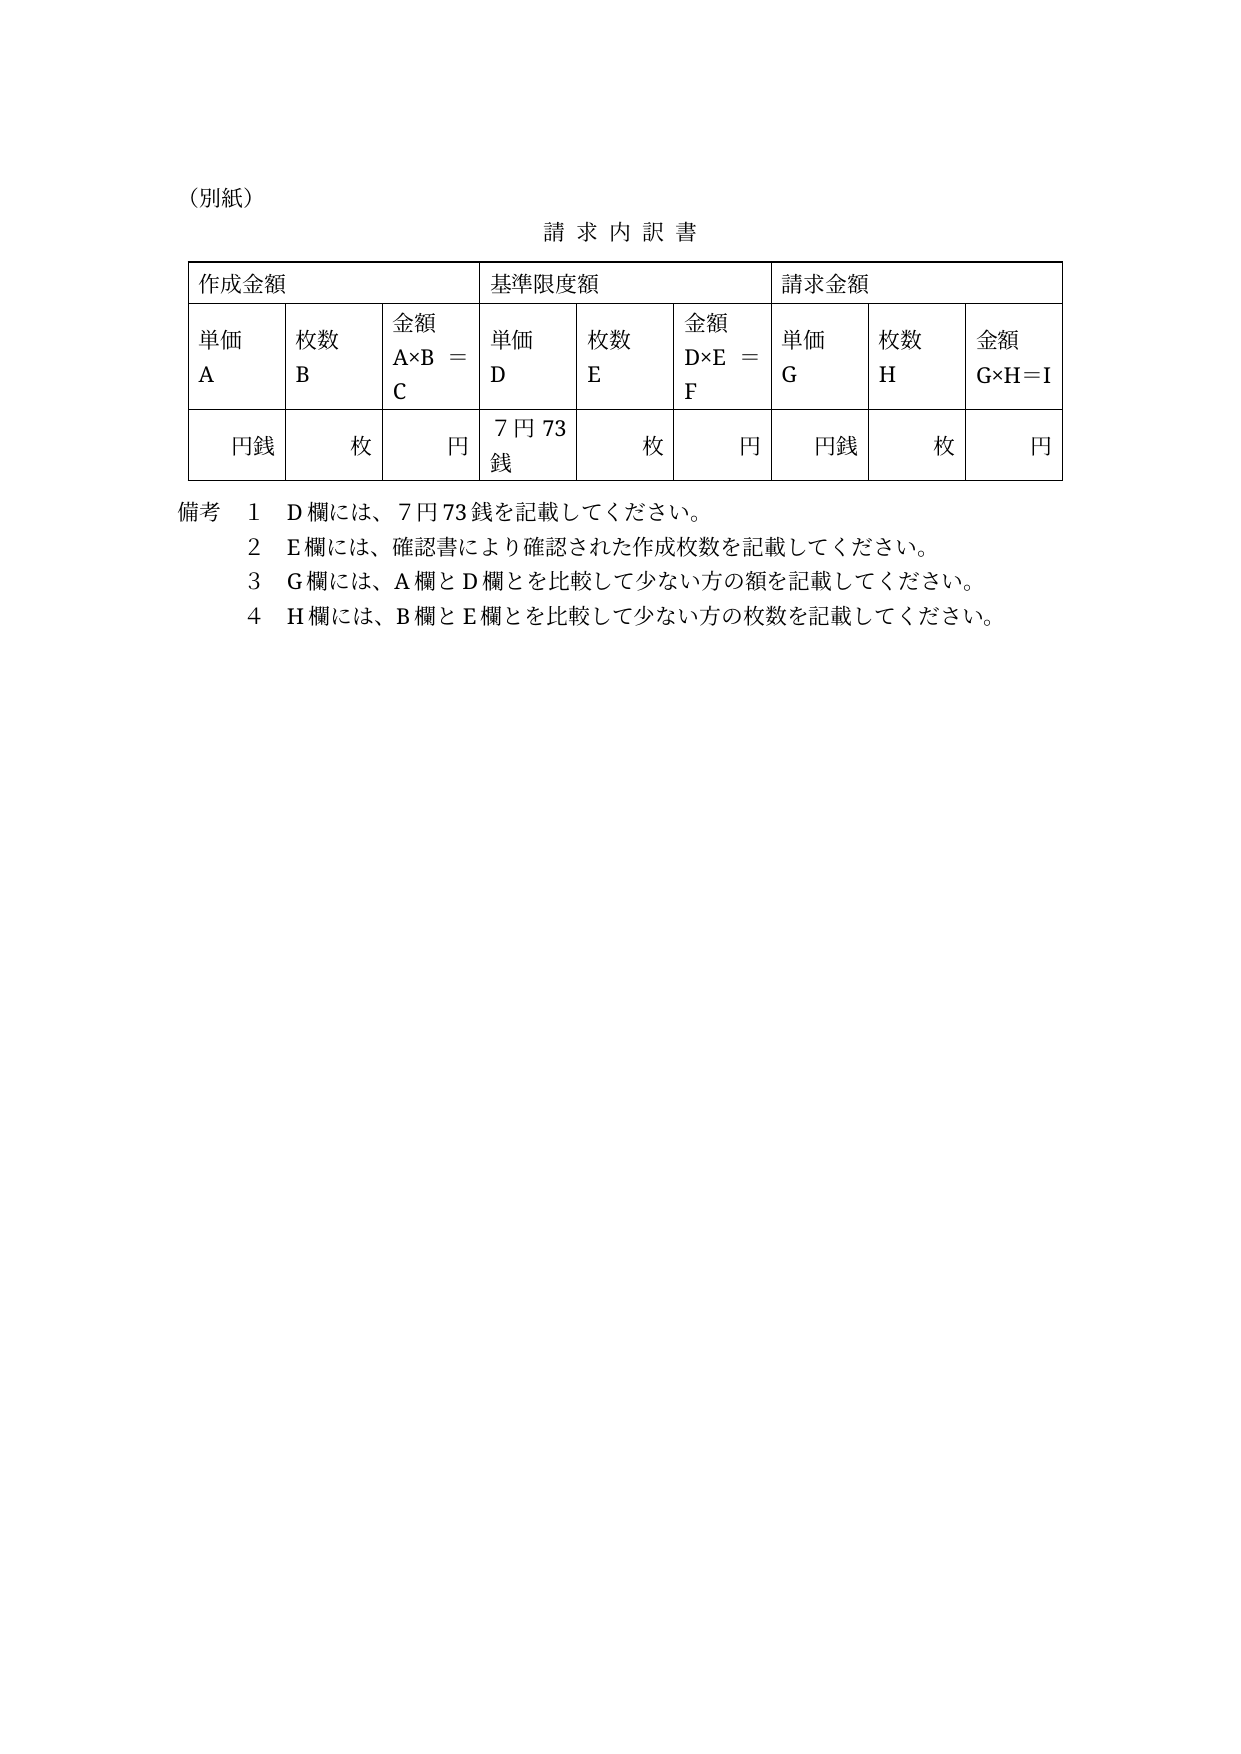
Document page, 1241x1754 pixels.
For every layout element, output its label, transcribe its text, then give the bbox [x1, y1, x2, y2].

text ４ H欄には、B欄とE欄とを比較して少ない方の枚数を記載してください。 [177, 598, 1063, 633]
table_cell 金額 A×B＝C [383, 304, 479, 409]
table_cell 枚 [577, 410, 673, 479]
table_cell 円 [674, 410, 771, 479]
table_cell 単価 G [772, 304, 868, 409]
table_cell 枚 [286, 410, 382, 479]
table_cell ７円73銭 [480, 410, 576, 479]
table_cell 円 [383, 410, 479, 479]
table_cell 単価 A [189, 304, 285, 409]
table_cell 円銭 [189, 410, 285, 479]
text 請求内訳書 [177, 214, 1063, 249]
text ２ E欄には、確認書により確認された作成枚数を記載してください。 [177, 528, 1063, 563]
table_header 作成金額 [189, 263, 479, 303]
text 備考 １ D欄には、７円73銭を記載してください。 [177, 493, 1063, 528]
table_cell 単価 D [480, 304, 576, 409]
table_cell 枚数 E [577, 304, 673, 409]
table_cell 枚数 B [286, 304, 382, 409]
table_cell 円 [966, 410, 1062, 479]
table_cell 枚 [869, 410, 965, 479]
text ３ G欄には、A欄とD欄とを比較して少ない方の額を記載してください。 [177, 563, 1063, 598]
table_header 基準限度額 [480, 263, 771, 303]
table_header 請求金額 [772, 263, 1062, 303]
table_cell 金額 D×E＝F [674, 304, 771, 409]
table_cell 金額 G×H＝I [966, 304, 1062, 409]
table_cell 枚数 H [869, 304, 965, 409]
text （別紙） [177, 179, 1063, 214]
table_cell 円銭 [772, 410, 868, 479]
